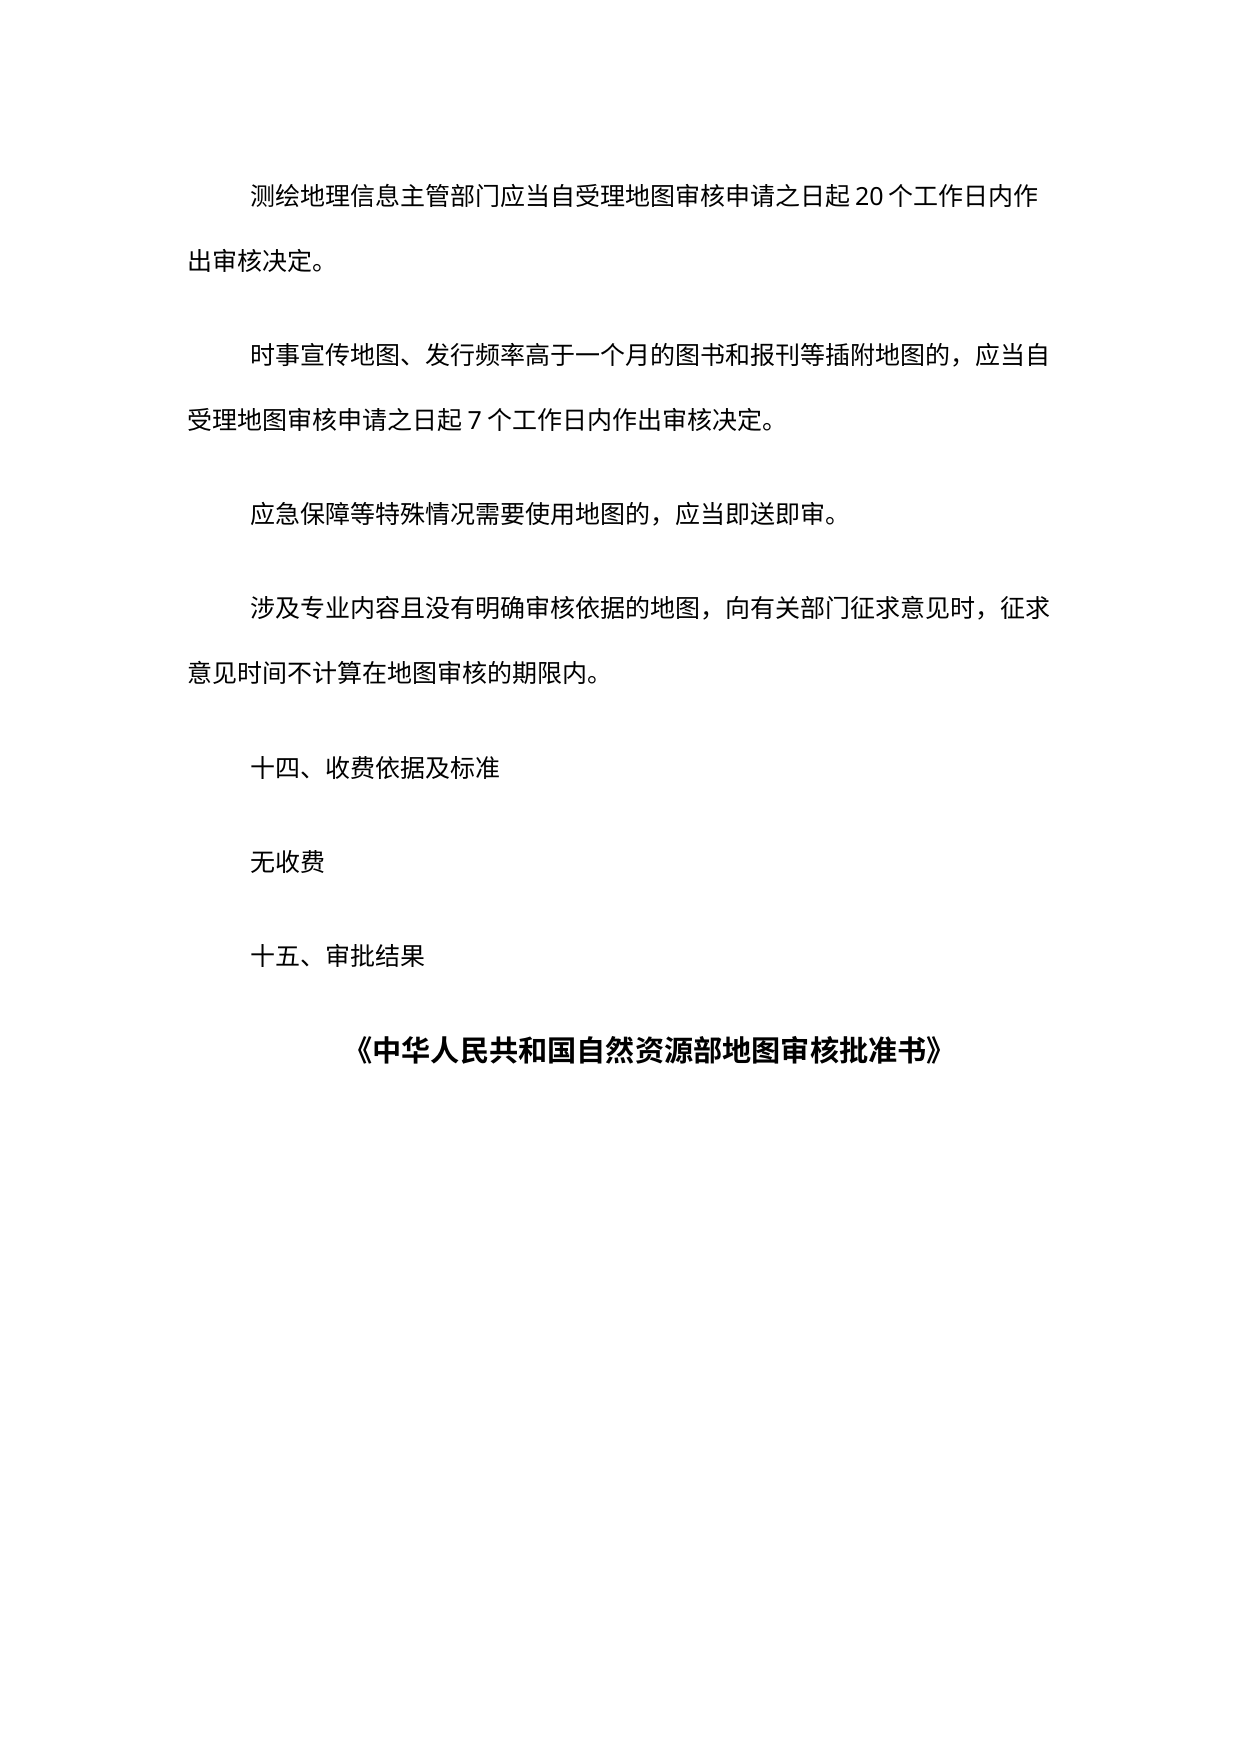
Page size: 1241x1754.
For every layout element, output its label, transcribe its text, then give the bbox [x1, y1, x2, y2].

text 应急保障等特殊情况需要使用地图的，应当即送即审。 [187, 480, 1053, 545]
text 十四、收费依据及标准 [187, 734, 1053, 799]
text 涉及专业内容且没有明确审核依据的地图，向有关部门征求意见时，征求意见时间不计算在地图审核的期限内。 [187, 574, 1053, 704]
text 《中华人民共和国自然资源部地图审核批准书》 [187, 1016, 1053, 1081]
text 时事宣传地图、发行频率高于一个月的图书和报刊等插附地图的，应当自受理地图审核申请之日起7个工作日内作出审核决定。 [187, 321, 1053, 451]
text 十五、审批结果 [187, 922, 1053, 987]
text 无收费 [187, 828, 1053, 893]
text 测绘地理信息主管部门应当自受理地图审核申请之日起20个工作日内作出审核决定。 [187, 162, 1053, 292]
